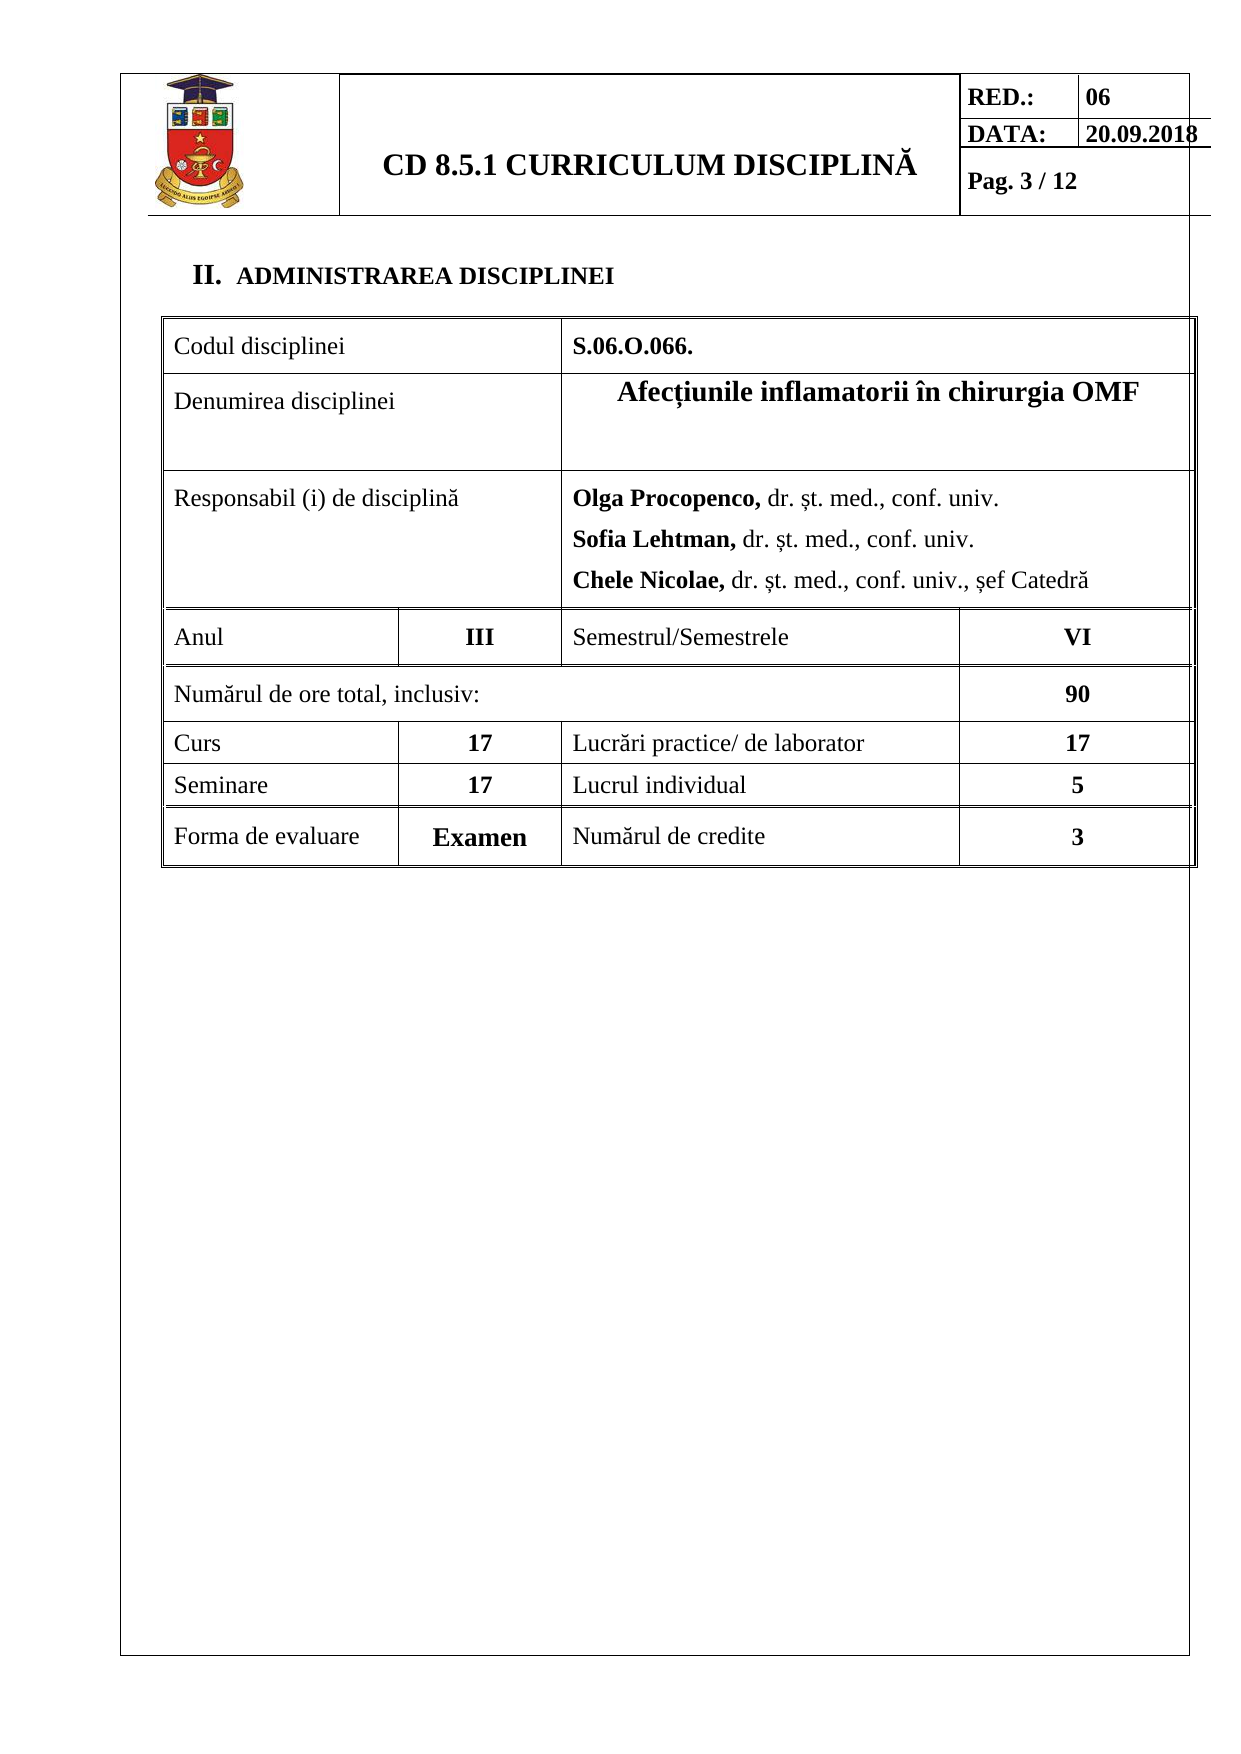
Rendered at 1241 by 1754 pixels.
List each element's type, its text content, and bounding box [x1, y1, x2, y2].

table_cell III [399, 610, 561, 664]
table_cell 5 [960, 764, 1194, 805]
table_cell 17 [960, 722, 1194, 763]
table_header Codul disciplinei [164, 319, 561, 373]
table_cell Responsabil (i) de disciplină [164, 471, 561, 607]
table_cell Denumirea disciplinei [164, 374, 561, 469]
table_cell Seminare [164, 764, 398, 805]
table_cell Olga Procopenco, dr. șt. med., conf. univ. Sofia Lehtman, dr. șt. med., conf. univ. Chele Nicolae, dr. șt. med., conf. univ., șef Catedră [562, 471, 1194, 607]
table_cell 3 [960, 805, 1196, 864]
table_cell Afecțiunile inflamatorii în chirurgia OMF [562, 374, 1194, 469]
table_cell Numărul de ore total, inclusiv: [164, 664, 959, 721]
table_cell Anul [164, 607, 398, 664]
table_cell Examen [399, 808, 561, 864]
table_header S.06.O.066. [562, 319, 1194, 373]
table_cell Curs [164, 722, 398, 763]
table_cell Forma de evaluare [163, 805, 398, 864]
table_cell Numărul de credite [562, 808, 959, 864]
table_cell VI [960, 607, 1195, 664]
table_cell Lucrări practice/ de laborator [562, 722, 959, 763]
table_cell 17 [399, 764, 561, 805]
table_cell 17 [399, 722, 561, 763]
table_cell 90 [960, 664, 1195, 721]
table_cell Semestrul/Semestrele [562, 610, 959, 664]
list ADMINISTRAREA DISCIPLINEI [192, 257, 1152, 291]
table_cell Lucrul individual [562, 764, 959, 805]
